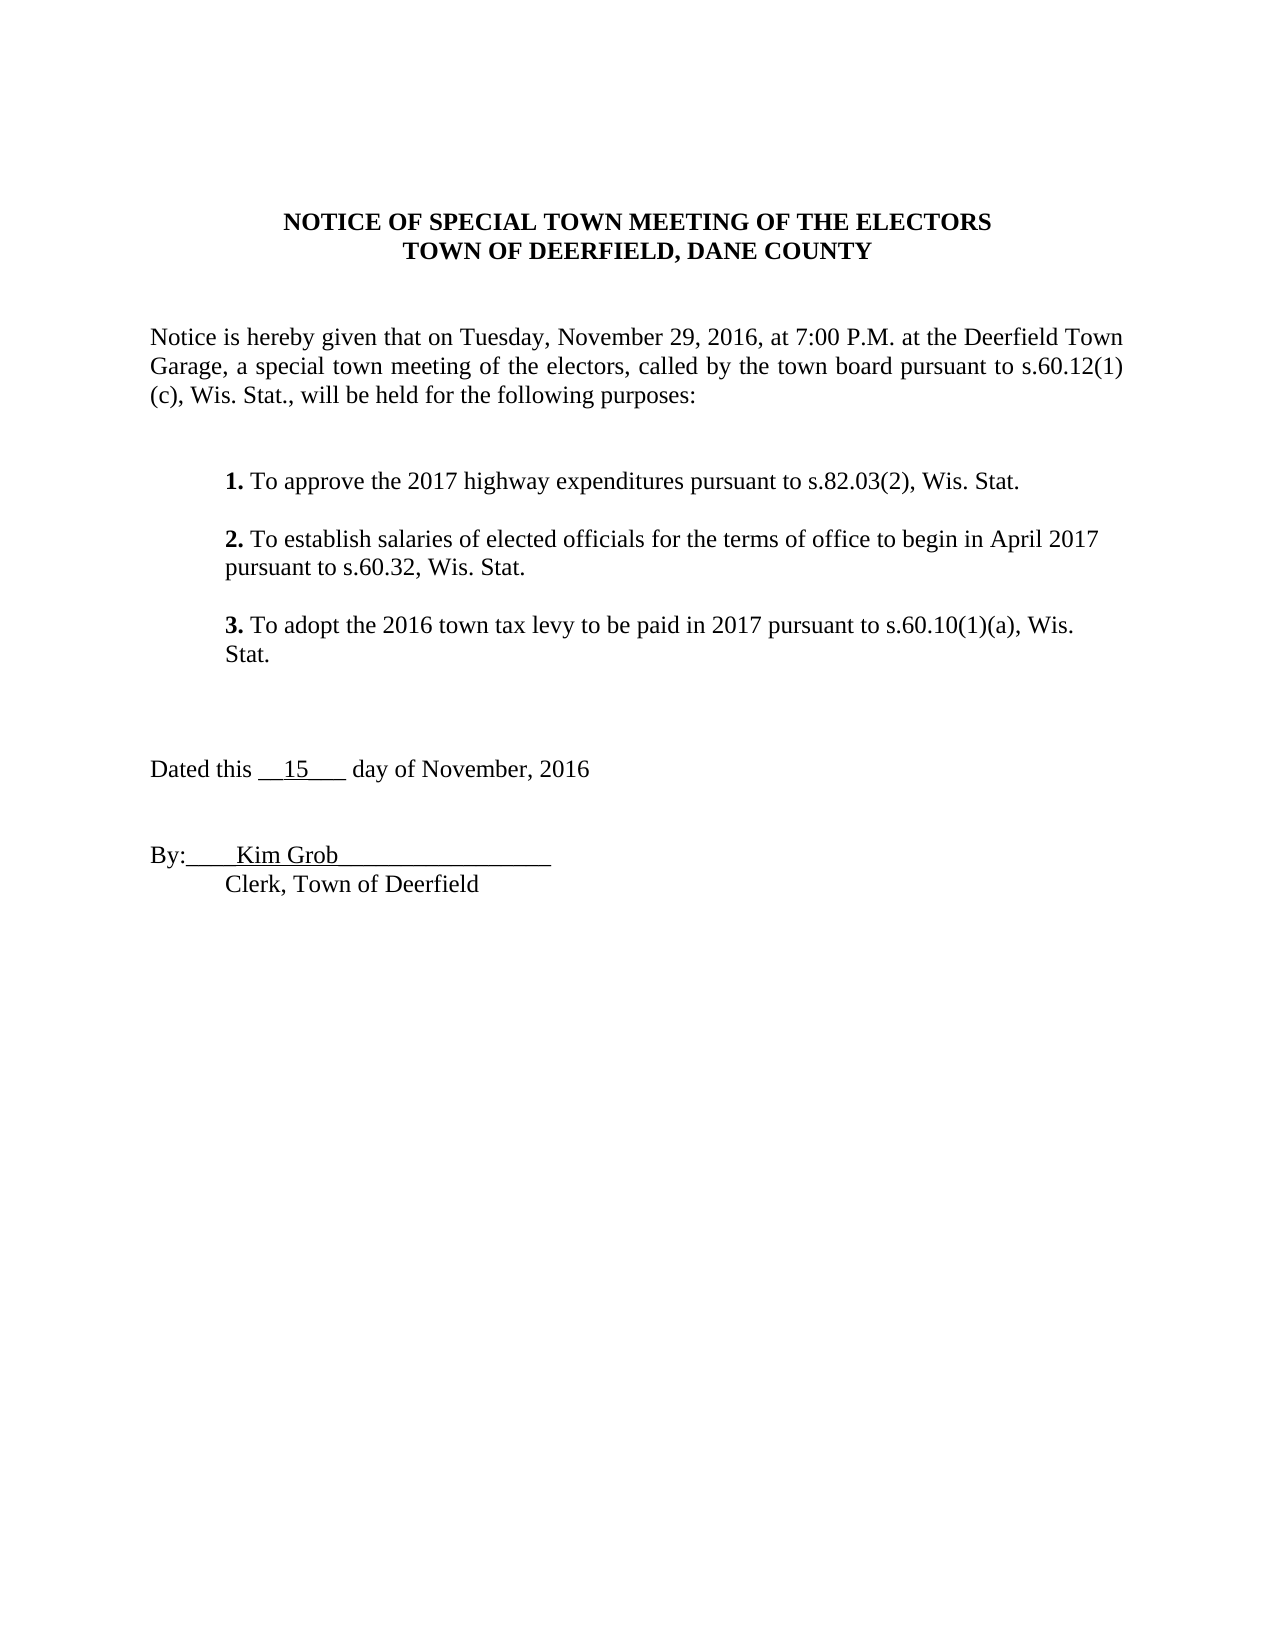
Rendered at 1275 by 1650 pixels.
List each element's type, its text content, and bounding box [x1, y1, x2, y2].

text 1. To approve the 2017 highway expenditures pursuant to s.82.03(2), Wis. Stat. [150, 466, 1125, 495]
text 3. To adopt the 2016 town tax levy to be paid in 2017 pursuant to s.60.10(1)(a), Wis. Stat. [225, 610, 1125, 667]
text Dated this __15___ day of November, 2016 [150, 754, 1125, 782]
text Clerk, Town of Deerfield [150, 869, 1125, 897]
text TOWN OF DEERFIELD, DANE COUNTY [150, 236, 1125, 265]
text 2. To establish salaries of elected officials for the terms of office to begin in April 2017 pursuant to s.60.32, Wis. Stat. [225, 524, 1125, 581]
text By:____Kim Grob_________________ [150, 840, 1125, 869]
text NOTICE OF SPECIAL TOWN MEETING OF THE ELECTORS [150, 207, 1125, 236]
text Notice is hereby given that on Tuesday, November 29, 2016, at 7:00 P.M. at the Deerfield Town Garage, a special town meeting of the electors, called by the town board pursuant to s.60.12(1)(c), Wis. Stat., will be held for the following purposes: [150, 322, 1125, 409]
